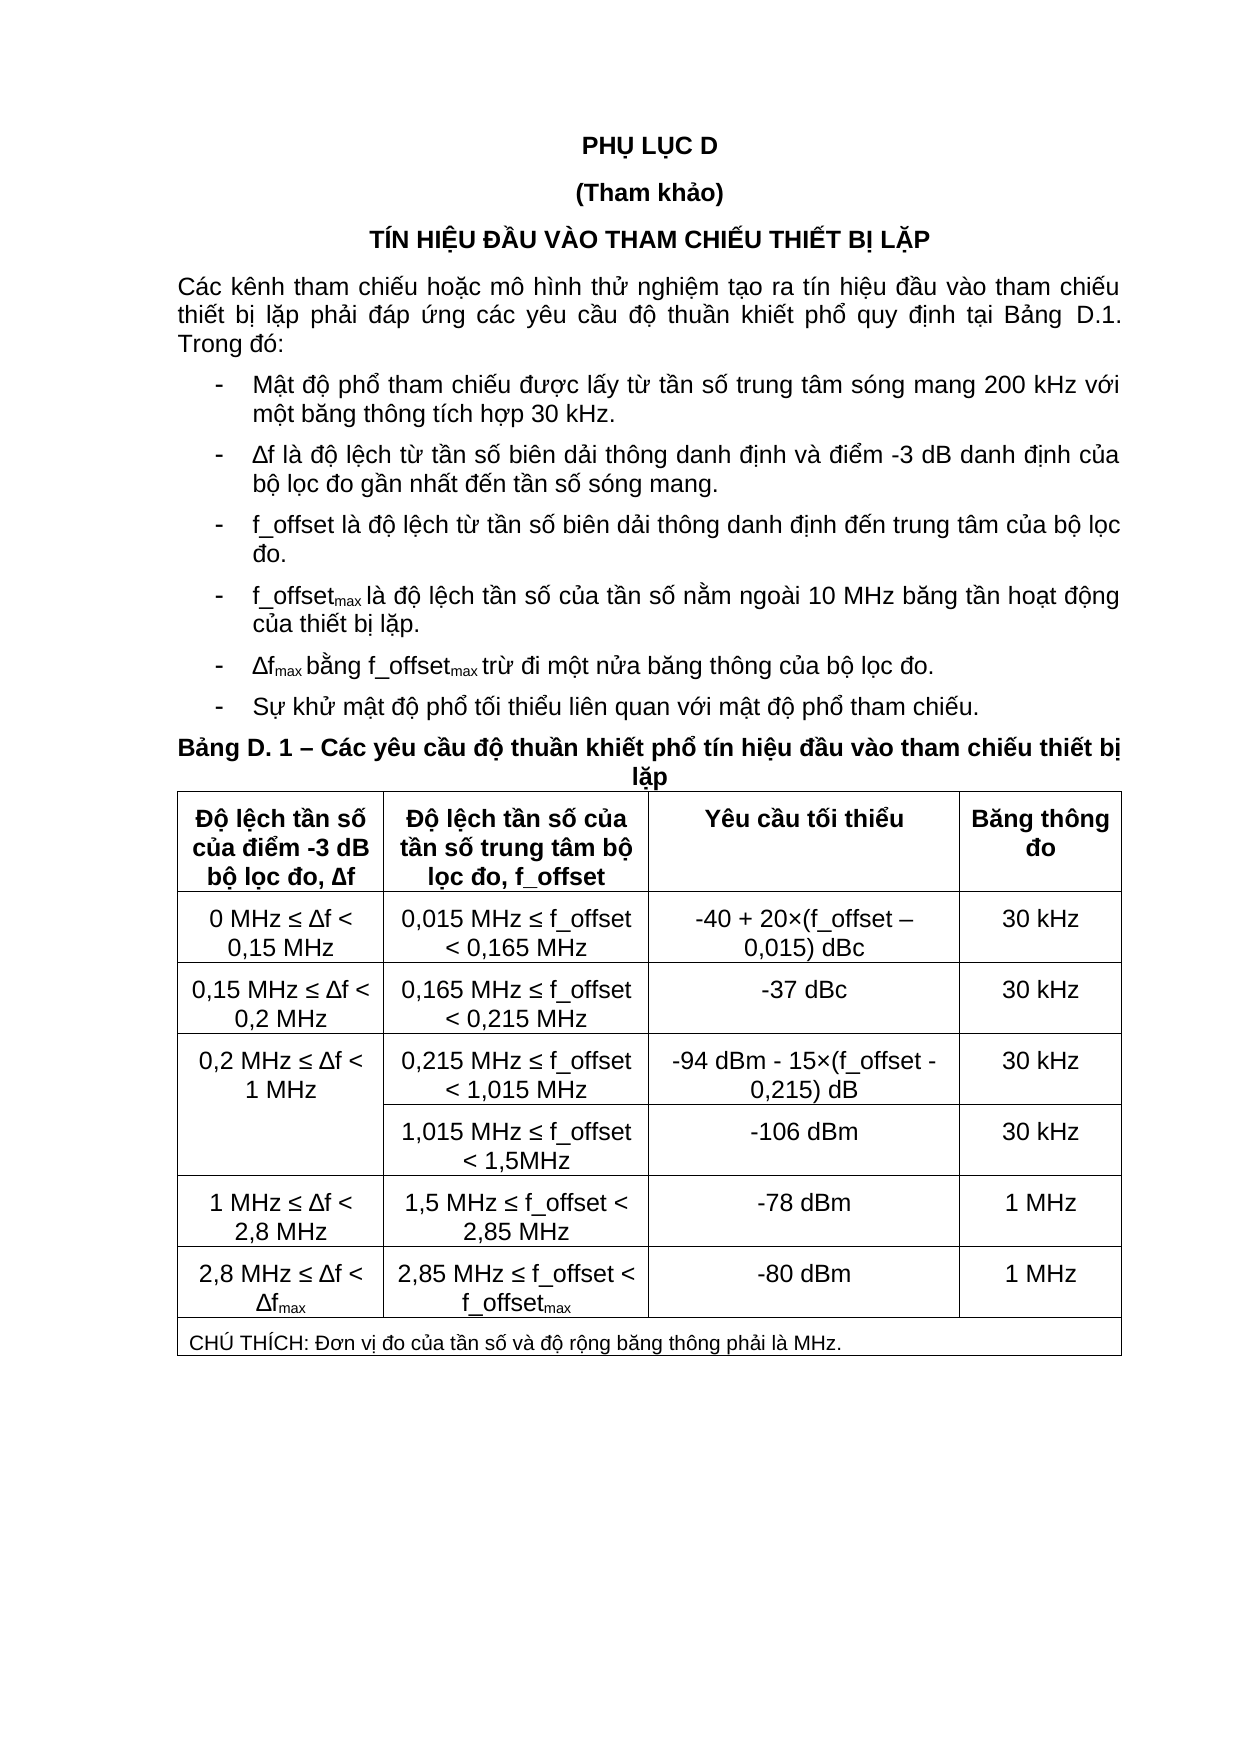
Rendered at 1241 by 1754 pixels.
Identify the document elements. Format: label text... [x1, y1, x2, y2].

table_cell -37 dBc [649, 963, 959, 1033]
table_cell 30 kHz [960, 963, 1121, 1033]
list ∆f là độ lệch từ tần số biên dải thông danh định và điểm -3 dB danh định của bộ lọc đo gần nhất đến tần số sóng mang. [215, 440, 1122, 498]
list f_offset là độ lệch từ tần số biên dải thông danh định đến trung tâm của bộ lọc đo. [215, 511, 1122, 568]
table_cell 0,2 MHz ≤ ∆f < 1 MHz [178, 1034, 383, 1175]
table_cell 30 kHz [960, 1105, 1121, 1175]
text Các kênh tham chiếu hoặc mô hình thử nghiệm tạo ra tín hiệu đầu vào tham chiếu thiết bị lặp phải đáp ứng các yêu cầu độ thuần khiết phổ quy định tại Bảng D.1. Trong đó: [177, 272, 1122, 358]
table_cell 1 MHz ≤ ∆f < 2,8 MHz [178, 1176, 383, 1246]
table_header Yêu cầu tối thiểu [649, 792, 959, 891]
table_header Độ lệch tần số của tần số trung tâm bộ lọc đo, f_offset [384, 792, 648, 891]
text Bảng D. 1 – Các yêu cầu độ thuần khiết phổ tín hiệu đầu vào tham chiếu thiết bị lặp [177, 733, 1122, 791]
list Sự khử mật độ phổ tối thiểu liên quan với mật độ phổ tham chiếu. [215, 692, 1122, 721]
subtitle TÍN HIỆU ĐẦU VÀO THAM CHIẾU THIẾT BỊ LẶP [177, 224, 1122, 253]
subtitle PHỤ LỤC D [177, 131, 1122, 159]
table_cell -40 + 20×(f_offset – 0,015) dBc [649, 892, 959, 962]
table_cell -78 dBm [649, 1176, 959, 1246]
table_cell 1 MHz [960, 1247, 1121, 1317]
table_cell 0,015 MHz ≤ f_offset < 0,165 MHz [384, 892, 648, 962]
list Mật độ phổ tham chiếu được lấy từ tần số trung tâm sóng mang 200 kHz với một băng thông tích hợp 30 kHz. [215, 370, 1122, 428]
table_cell CHÚ THÍCH: Đơn vị đo của tần số và độ rộng băng thông phải là MHz. [178, 1318, 1121, 1354]
table_cell 30 kHz [960, 1034, 1121, 1104]
table_cell 2,8 MHz ≤ ∆f < ∆fmax [178, 1247, 383, 1317]
table_cell 0,15 MHz ≤ ∆f < 0,2 MHz [178, 963, 383, 1033]
table_cell 1,5 MHz ≤ f_offset < 2,85 MHz [384, 1176, 648, 1246]
table_cell 0,165 MHz ≤ f_offset < 0,215 MHz [384, 963, 648, 1033]
table_cell 0 MHz ≤ ∆f < 0,15 MHz [178, 892, 383, 962]
table_header Băng thông đo [960, 792, 1121, 891]
table_header Độ lệch tần số của điểm -3 dB bộ lọc đo, ∆f [178, 792, 383, 891]
table_cell -94 dBm - 15×(f_offset -0,215) dB [649, 1034, 959, 1104]
table_cell 1 MHz [960, 1176, 1121, 1246]
table_cell 30 kHz [960, 892, 1121, 962]
table_cell 2,85 MHz ≤ f_offset < f_offsetmax [384, 1247, 648, 1317]
table_cell 0,215 MHz ≤ f_offset < 1,015 MHz [384, 1034, 648, 1104]
list ∆fmax bằng f_offsetmax trừ đi một nửa băng thông của bộ lọc đo. [215, 651, 1122, 679]
text (Tham khảo) [177, 178, 1122, 206]
table_cell 1,015 MHz ≤ f_offset < 1,5MHz [384, 1105, 648, 1175]
table_cell -106 dBm [649, 1105, 959, 1175]
table_cell -80 dBm [649, 1247, 959, 1317]
list f_offsetmax là độ lệch tần số của tần số nằm ngoài 10 MHz băng tần hoạt động của thiết bị lặp. [215, 581, 1122, 638]
